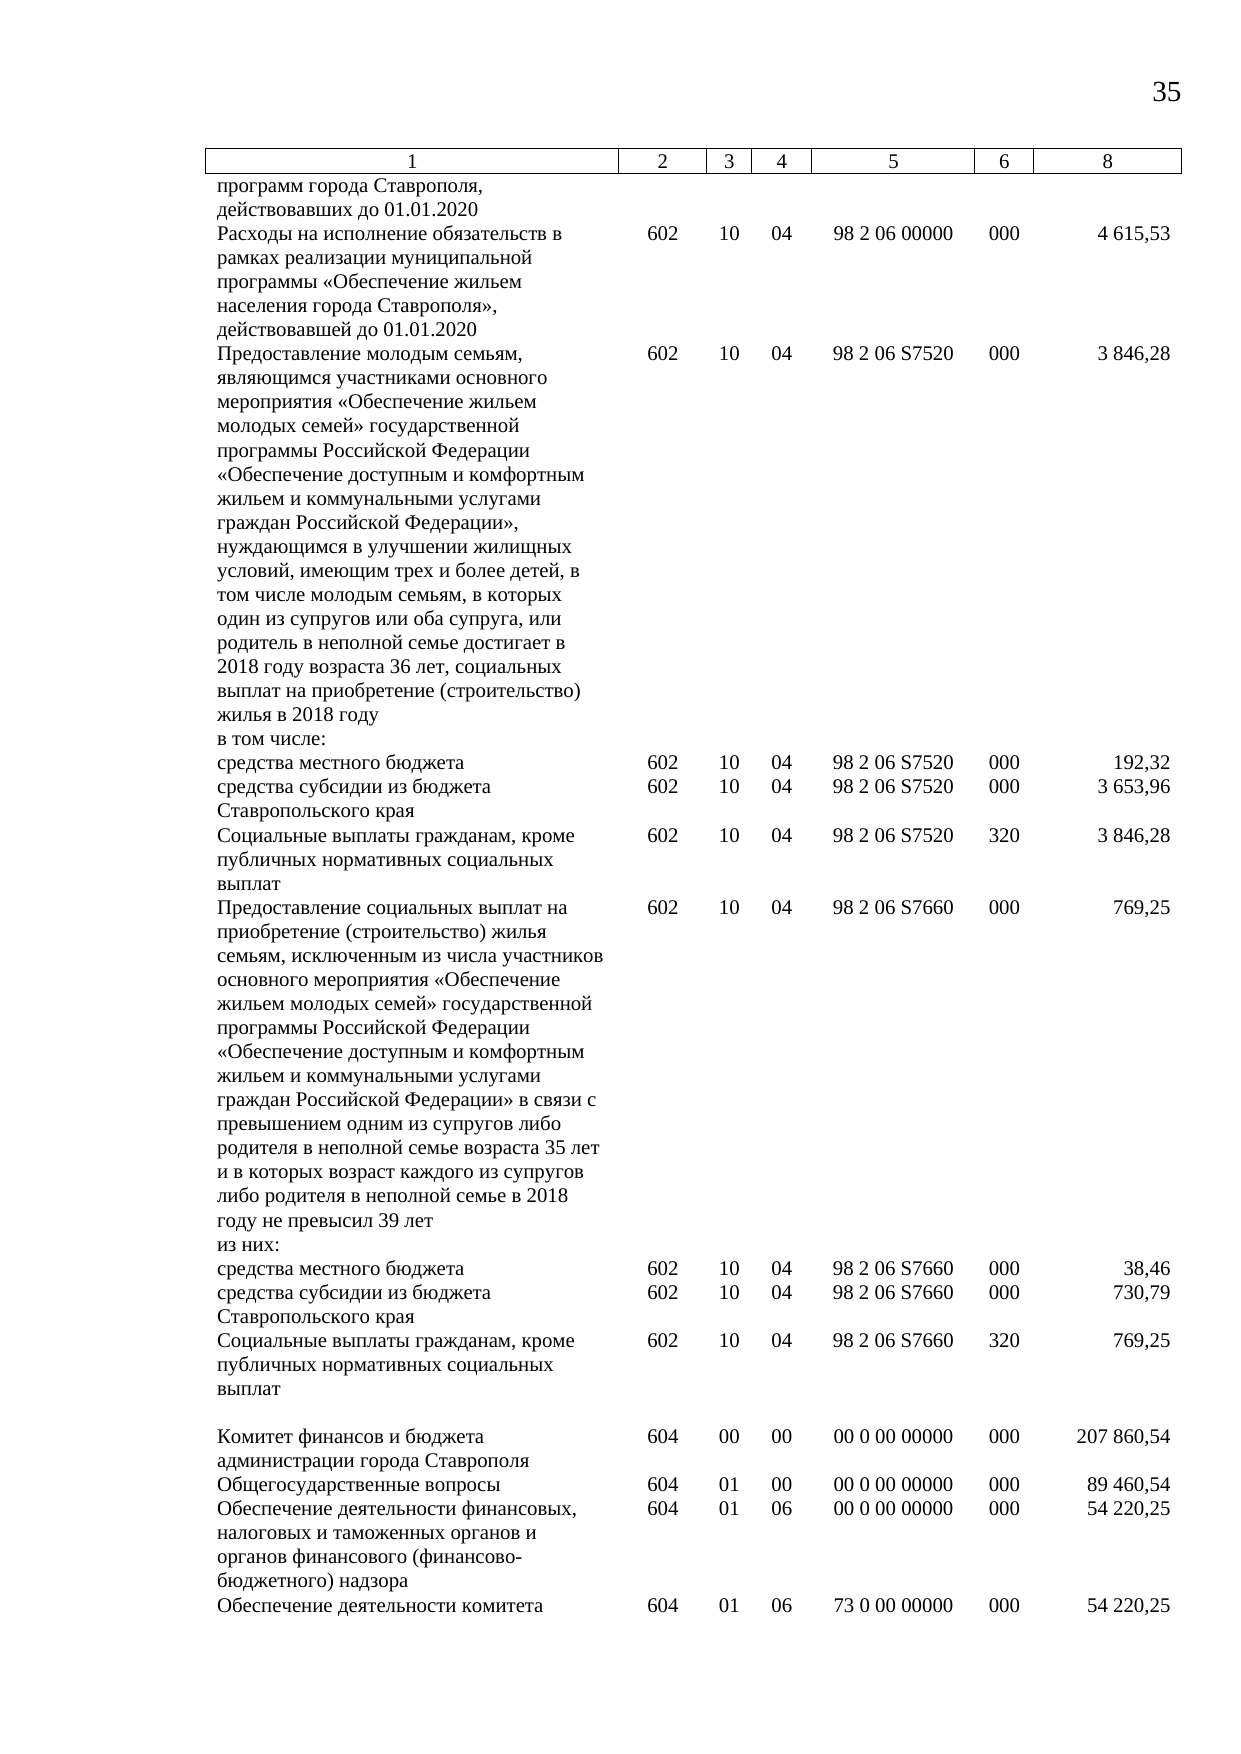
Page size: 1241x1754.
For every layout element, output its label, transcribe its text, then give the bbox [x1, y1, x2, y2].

table_header 2 [619, 149, 706, 173]
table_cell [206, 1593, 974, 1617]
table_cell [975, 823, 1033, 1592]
table_header 5 [812, 149, 974, 173]
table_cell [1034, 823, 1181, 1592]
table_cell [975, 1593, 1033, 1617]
table_header 4 [752, 149, 811, 173]
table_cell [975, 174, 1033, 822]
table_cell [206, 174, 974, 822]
table_header 1 [206, 149, 618, 173]
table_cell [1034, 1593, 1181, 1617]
table_header 6 [975, 149, 1033, 173]
table_header 8 [1034, 149, 1181, 173]
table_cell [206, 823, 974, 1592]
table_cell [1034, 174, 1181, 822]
table_header 3 [707, 149, 751, 173]
